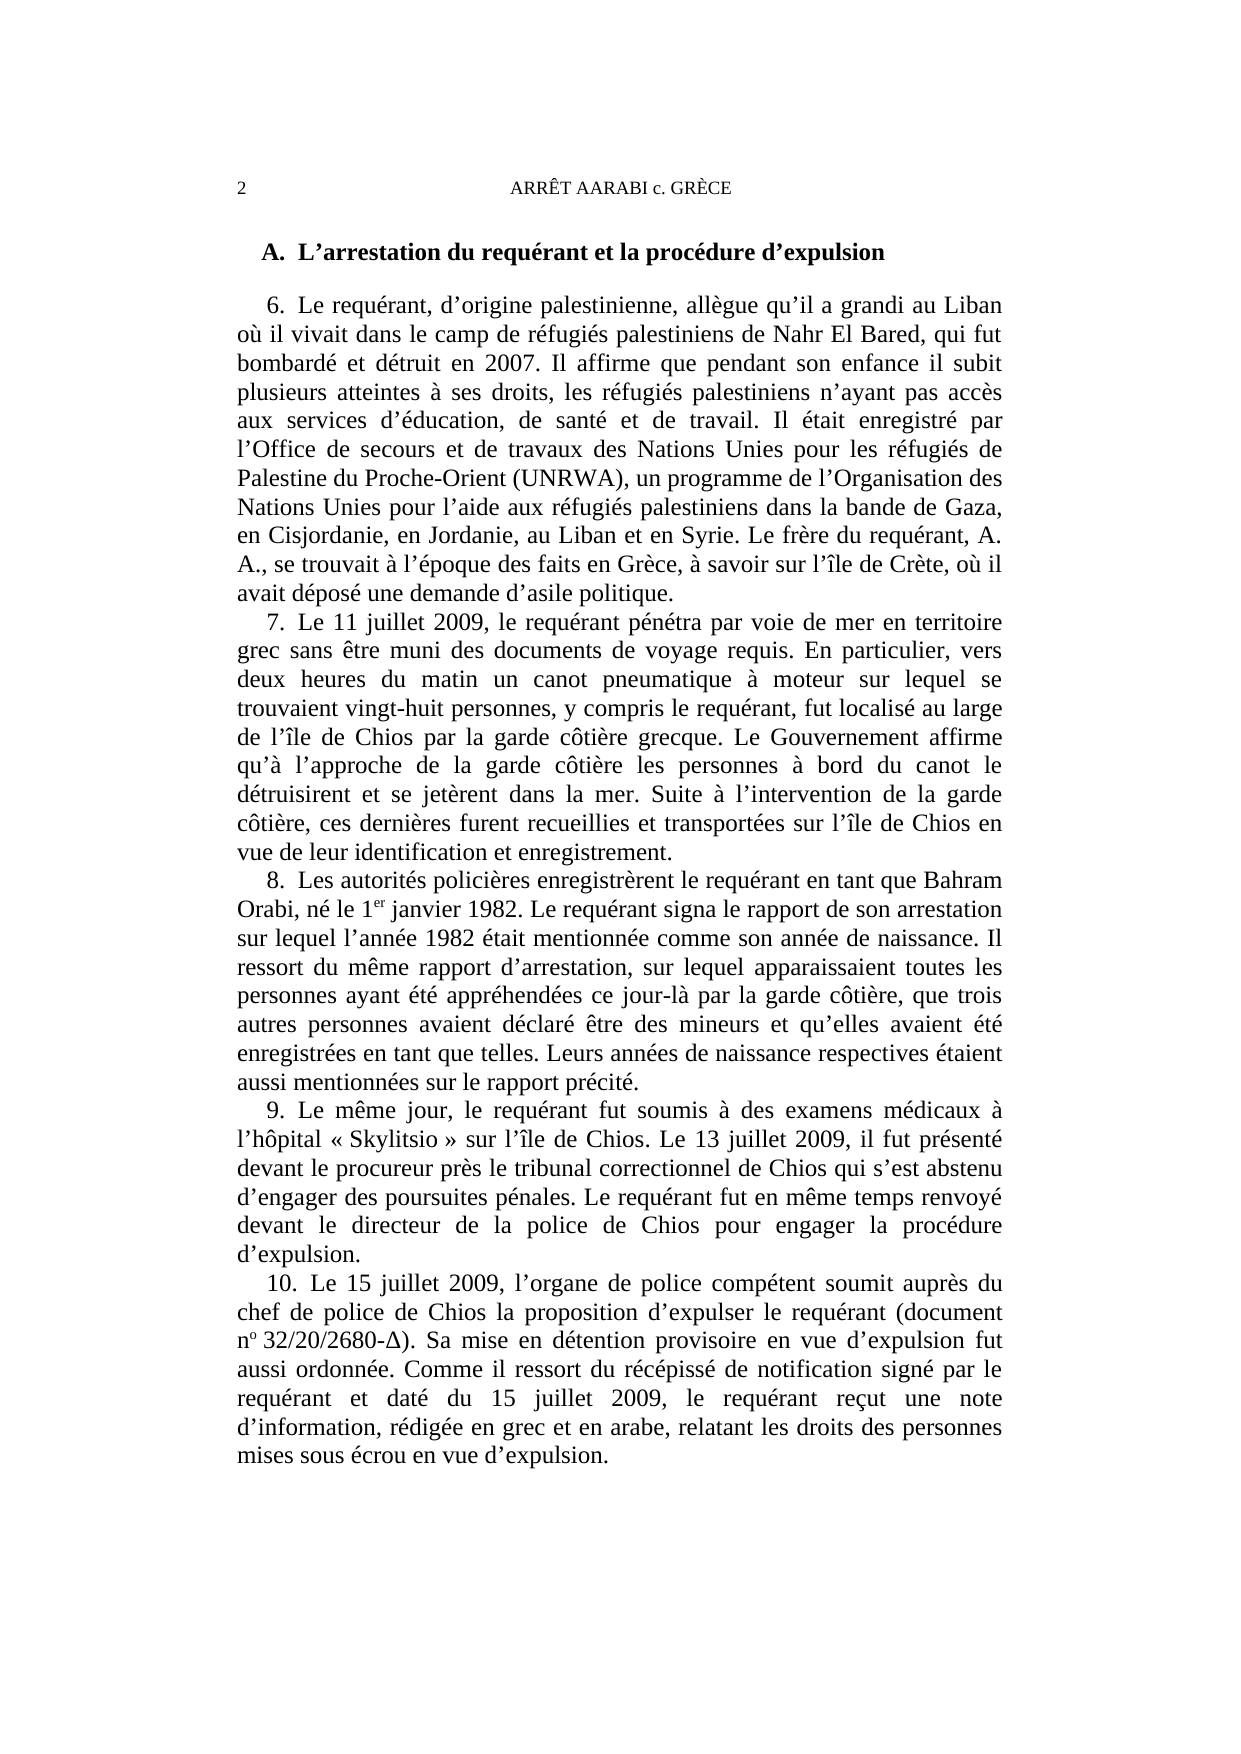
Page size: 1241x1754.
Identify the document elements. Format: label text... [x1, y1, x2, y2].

text 7. Le 11 juillet 2009, le requérant pénétra par voie de mer en territoire grec sans être muni des documents de voyage requis. En particulier, vers deux heures du matin un canot pneumatique à moteur sur lequel se trouvaient vingt-huit personnes, y compris le requérant, fut localisé au large de l’île de Chios par la garde côtière grecque. Le Gouvernement affirme qu’à l’approche de la garde côtière les personnes à bord du canot le détruisirent et se jetèrent dans la mer. Suite à l’intervention de la garde côtière, ces dernières furent recueillies et transportées sur l’île de Chios en vue de leur identification et enregistrement. [237, 607, 1003, 866]
text 8. Les autorités policières enregistrèrent le requérant en tant que Bahram Orabi, né le 1er janvier 1982. Le requérant signa le rapport de son arrestation sur lequel l’année 1982 était mentionnée comme son année de naissance. Il ressort du même rapport d’arrestation, sur lequel apparaissaient toutes les personnes ayant été appréhendées ce jour-là par la garde côtière, que trois autres personnes avaient déclaré être des mineurs et qu’elles avaient été enregistrées en tant que telles. Leurs années de naissance respectives étaient aussi mentionnées sur le rapport précité. [237, 866, 1003, 1096]
text 9. Le même jour, le requérant fut soumis à des examens médicaux à l’hôpital « Skylitsio » sur l’île de Chios. Le 13 juillet 2009, il fut présenté devant le procureur près le tribunal correctionnel de Chios qui s’est abstenu d’engager des poursuites pénales. Le requérant fut en même temps renvoyé devant le directeur de la police de Chios pour engager la procédure d’expulsion. [237, 1096, 1003, 1268]
text 6. Le requérant, d’origine palestinienne, allègue qu’il a grandi au Liban où il vivait dans le camp de réfugiés palestiniens de Nahr El Bared, qui fut bombardé et détruit en 2007. Il affirme que pendant son enfance il subit plusieurs atteintes à ses droits, les réfugiés palestiniens n’ayant pas accès aux services d’éducation, de santé et de travail. Il était enregistré par l’Office de secours et de travaux des Nations Unies pour les réfugiés de Palestine du Proche-Orient (UNRWA), un programme de l’Organisation des Nations Unies pour l’aide aux réfugiés palestiniens dans la bande de Gaza, en Cisjordanie, en Jordanie, au Liban et en Syrie. Le frère du requérant, A. A., se trouvait à l’époque des faits en Grèce, à savoir sur l’île de Crète, où il avait déposé une demande d’asile politique. [237, 291, 1003, 607]
subtitle A. L’arrestation du requérant et la procédure d’expulsion [261, 237, 1003, 266]
text 10. Le 15 juillet 2009, l’organe de police compétent soumit auprès du chef de police de Chios la proposition d’expulser le requérant (document no 32/20/2680-Δ). Sa mise en détention provisoire en vue d’expulsion fut aussi ordonnée. Comme il ressort du récépissé de notification signé par le requérant et daté du 15 juillet 2009, le requérant reçut une note d’information, rédigée en grec et en arabe, relatant les droits des personnes mises sous écrou en vue d’expulsion. [237, 1268, 1003, 1469]
